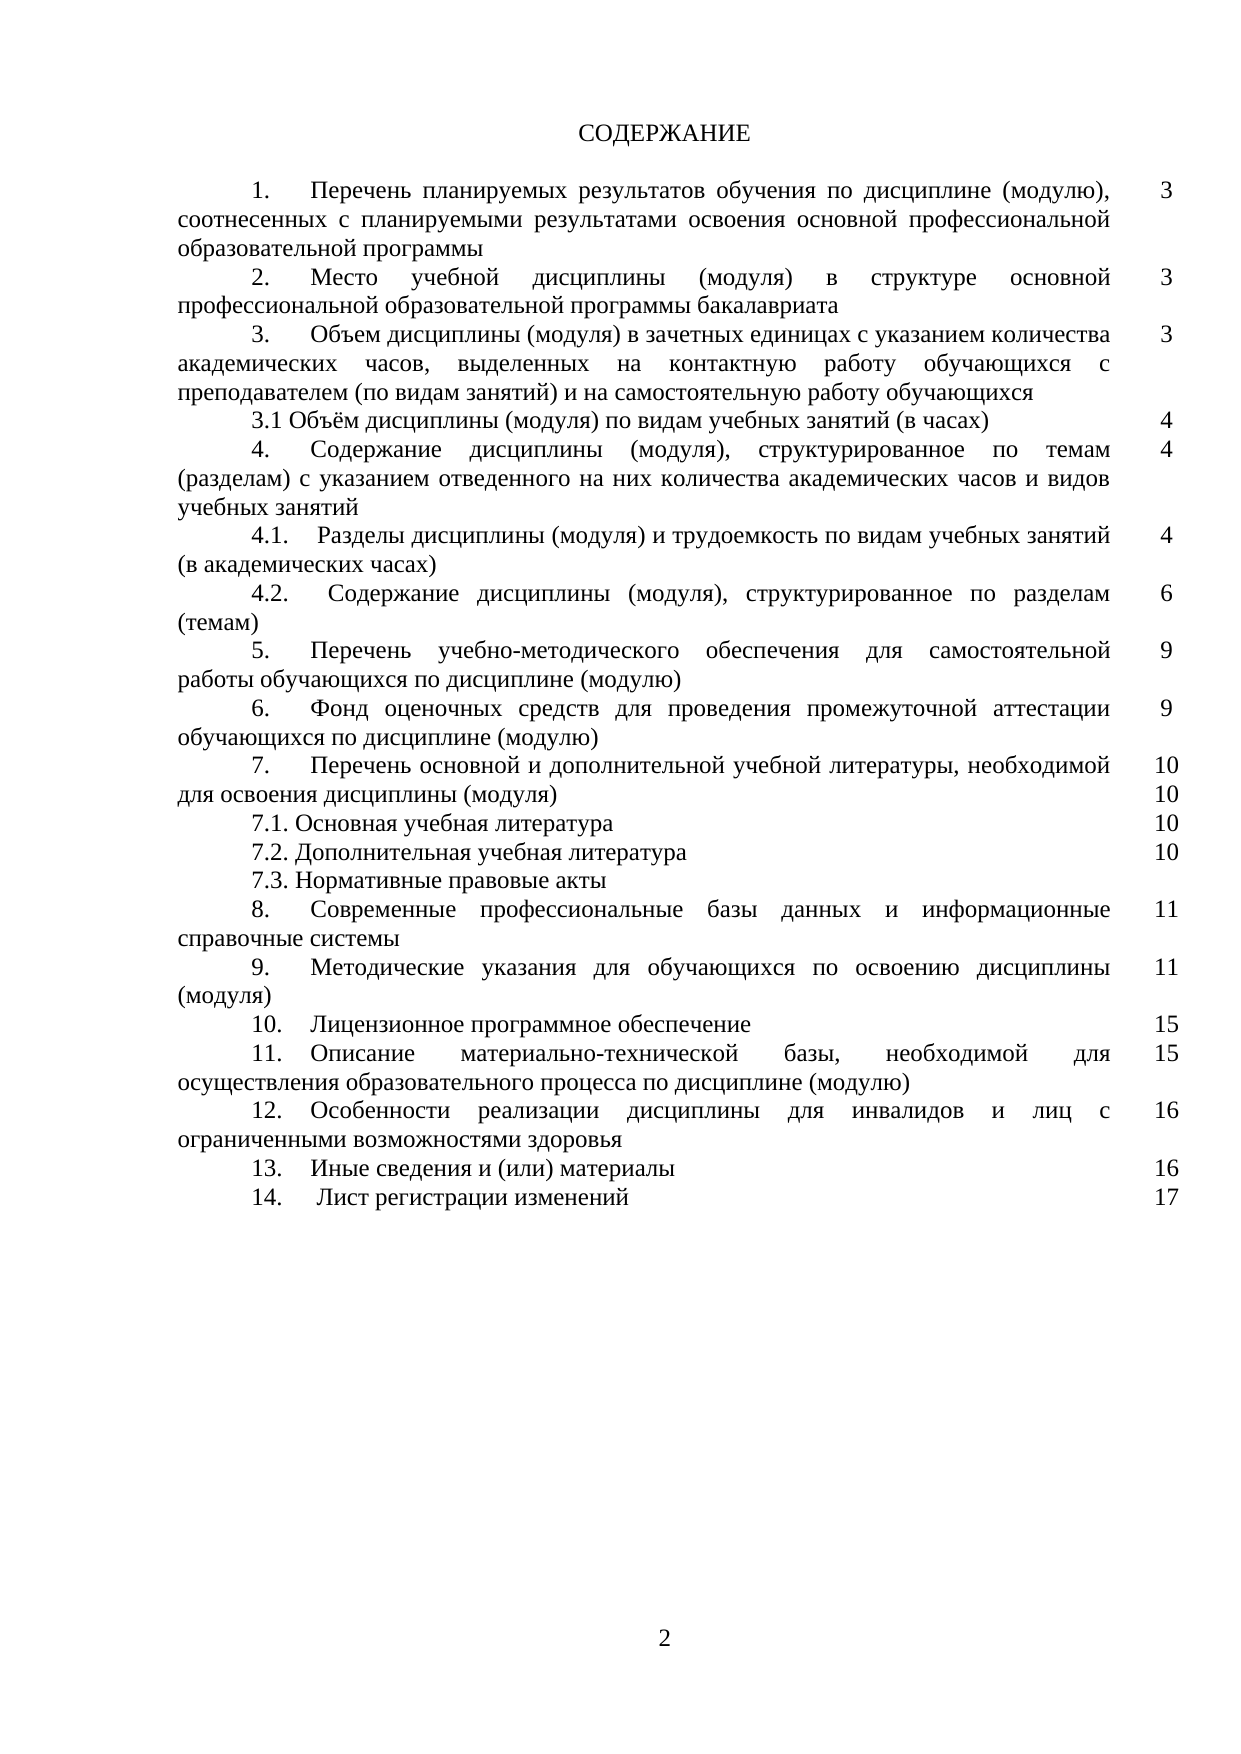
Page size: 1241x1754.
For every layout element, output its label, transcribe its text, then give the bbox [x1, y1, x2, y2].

table_cell 9 [1122, 636, 1211, 693]
table_cell Перечень основной и дополнительной учебной литературы, необходимой для освоения дисциплины (модуля) 7.1. Основная учебная литература 7.2. Дополнительная учебная литература 7.3. Нормативные правовые акты [166, 751, 1122, 894]
table_cell Разделы дисциплины (модуля) и трудоемкость по видам учебных занятий (в академических часах) [166, 521, 1122, 578]
table_cell 10 10 10 10 [1122, 751, 1211, 894]
table_cell 16 [1122, 1153, 1211, 1182]
table_cell 3 [1122, 319, 1211, 406]
table_cell 6 [1122, 578, 1211, 636]
table_cell 11 [1122, 894, 1211, 952]
table_cell Особенности реализации дисциплины для инвалидов и лиц с ограниченными возможностями здоровья [166, 1096, 1122, 1153]
table_cell Содержание дисциплины (модуля), структурированное по разделам (темам) [166, 578, 1122, 636]
table_cell Иные сведения и (или) материалы [166, 1153, 1122, 1182]
table_cell Содержание дисциплины (модуля), структурированное по темам (разделам) с указанием отведенного на них количества академических часов и видов учебных занятий [166, 434, 1122, 521]
table_cell Методические указания для обучающихся по освоению дисциплины (модуля) [166, 952, 1122, 1009]
table_cell 17 [1122, 1182, 1211, 1211]
table_header Перечень планируемых результатов обучения по дисциплине (модулю), соотнесенных с планируемыми результатами освоения основной профессиональной образовательной программы [166, 176, 1122, 262]
table_cell Фонд оценочных средств для проведения промежуточной аттестации обучающихся по дисциплине (модулю) [166, 693, 1122, 751]
table_cell Объем дисциплины (модуля) в зачетных единицах с указанием количества академических часов, выделенных на контактную работу обучающихся с преподавателем (по видам занятий) и на самостоятельную работу обучающихся [166, 319, 1122, 406]
table_cell 3 [1122, 262, 1211, 319]
table_cell Современные профессиональные базы данных и информационные справочные системы [166, 894, 1122, 952]
table_cell 4 [1122, 434, 1211, 521]
table_cell 4 [1122, 406, 1211, 434]
text СОДЕРЖАНИЕ [177, 118, 1152, 147]
table_cell 15 [1122, 1038, 1211, 1096]
table_cell 4 [1122, 521, 1211, 578]
table_header 3 [1122, 176, 1211, 262]
table_cell Лицензионное программное обеспечение [166, 1009, 1122, 1038]
table_cell Описание материально-технической базы, необходимой для осуществления образовательного процесса по дисциплине (модулю) [166, 1038, 1122, 1096]
table_cell Перечень учебно-методического обеспечения для самостоятельной работы обучающихся по дисциплине (модулю) [166, 636, 1122, 693]
table_cell Лист регистрации изменений [166, 1182, 1122, 1211]
table_cell Место учебной дисциплины (модуля) в структуре основной профессиональной образовательной программы бакалавриата [166, 262, 1122, 319]
table_cell 11 [1122, 952, 1211, 1009]
table_cell 9 [1122, 693, 1211, 751]
table_cell 15 [1122, 1009, 1211, 1038]
table_cell 16 [1122, 1096, 1211, 1153]
table_cell 3.1 Объём дисциплины (модуля) по видам учебных занятий (в часах) [166, 406, 1122, 434]
